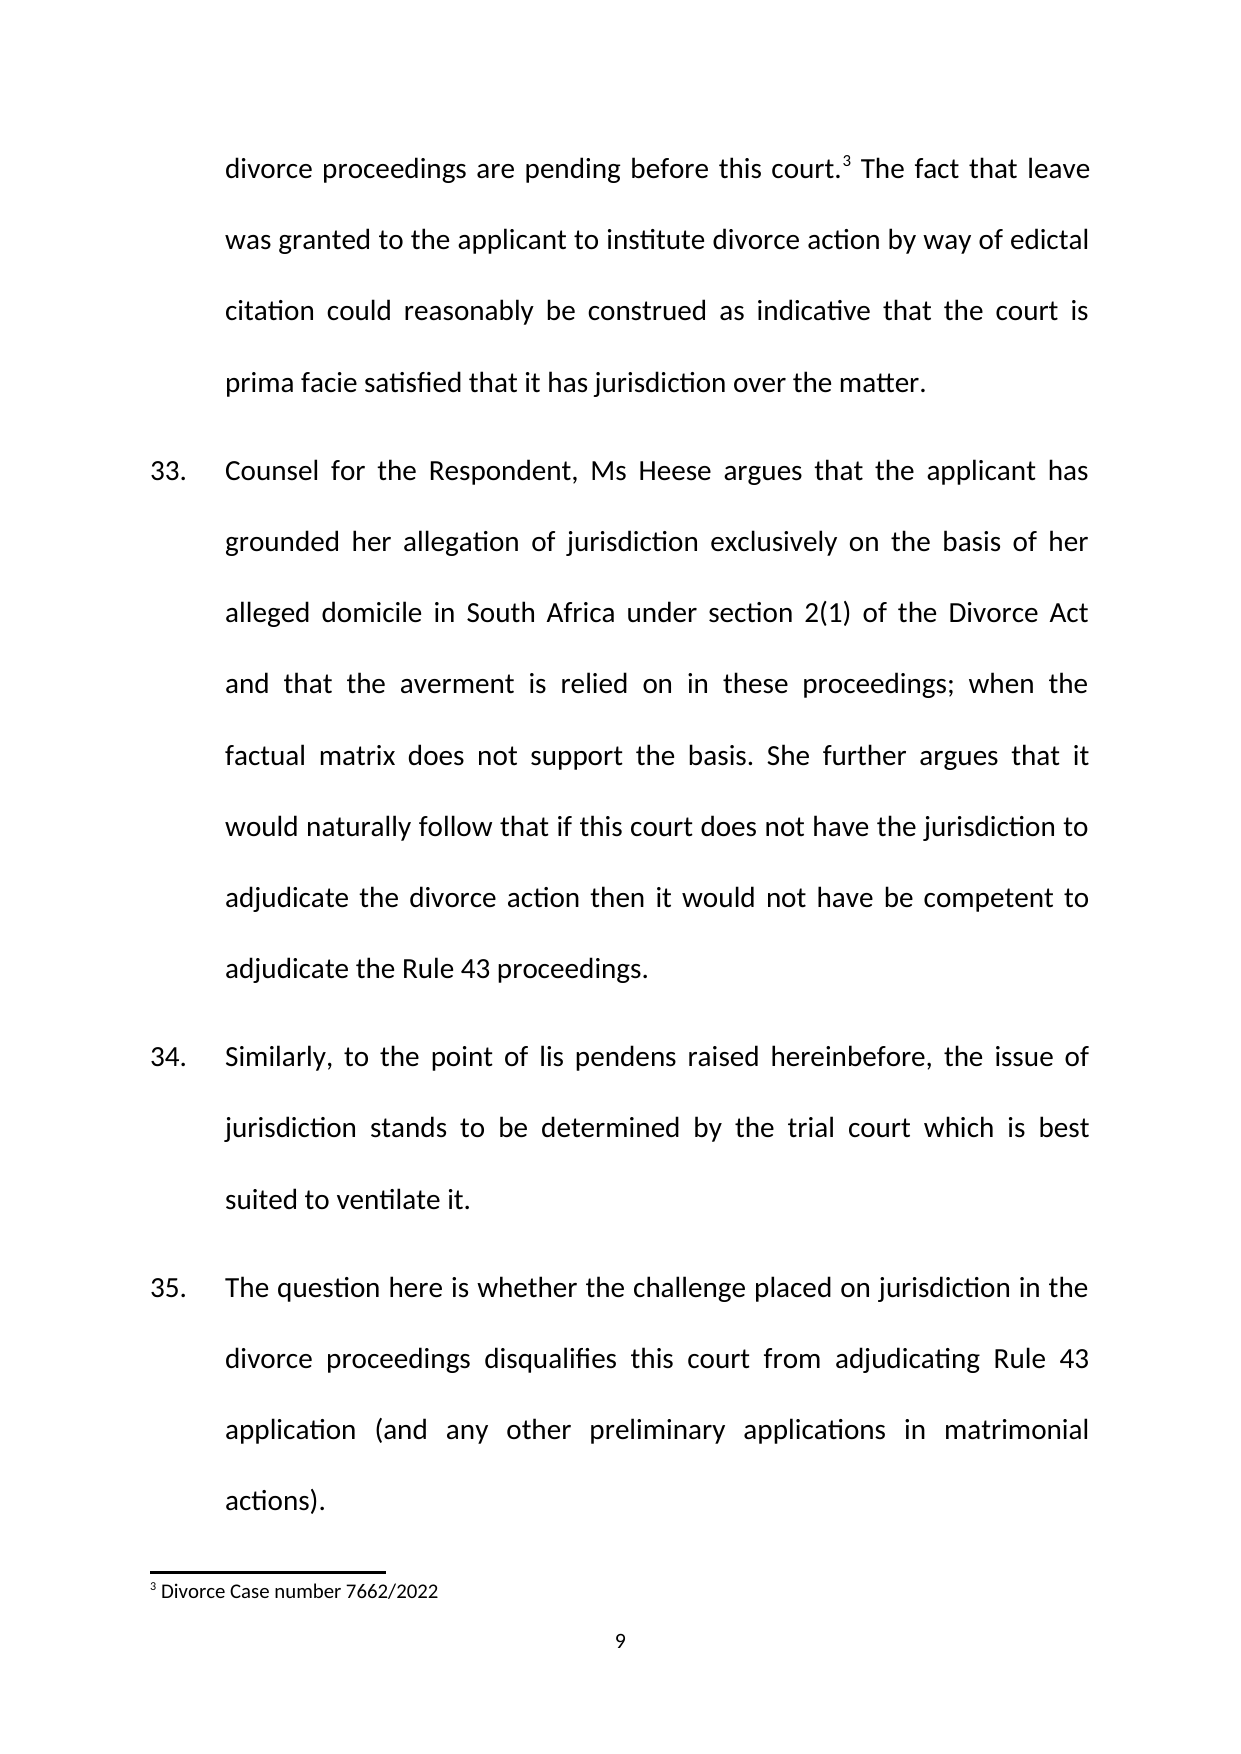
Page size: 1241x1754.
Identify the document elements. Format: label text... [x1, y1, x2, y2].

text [150, 150, 1090, 399]
text 35. The question here is whether the challenge placed on jurisdiction in the divorce proceedings disqualifies this court from adjudicating Rule 43 application (and any other preliminary applications in matrimonial actions). [150, 1269, 1090, 1518]
text 33. Counsel for the Respondent, Ms Heese argues that the applicant has grounded her allegation of jurisdiction exclusively on the basis of her alleged domicile in South Africa under section 2(1) of the Divorce Act and that the averment is relied on in these proceedings; when the factual matrix does not support the basis. She further argues that it would naturally follow that if this court does not have the jurisdiction to adjudicate the divorce action then it would not have be competent to adjudicate the Rule 43 proceedings. [150, 452, 1090, 986]
text 34. Similarly, to the point of lis pendens raised hereinbefore, the issue of jurisdiction stands to be determined by the trial court which is best suited to ventilate it. [150, 1038, 1090, 1216]
